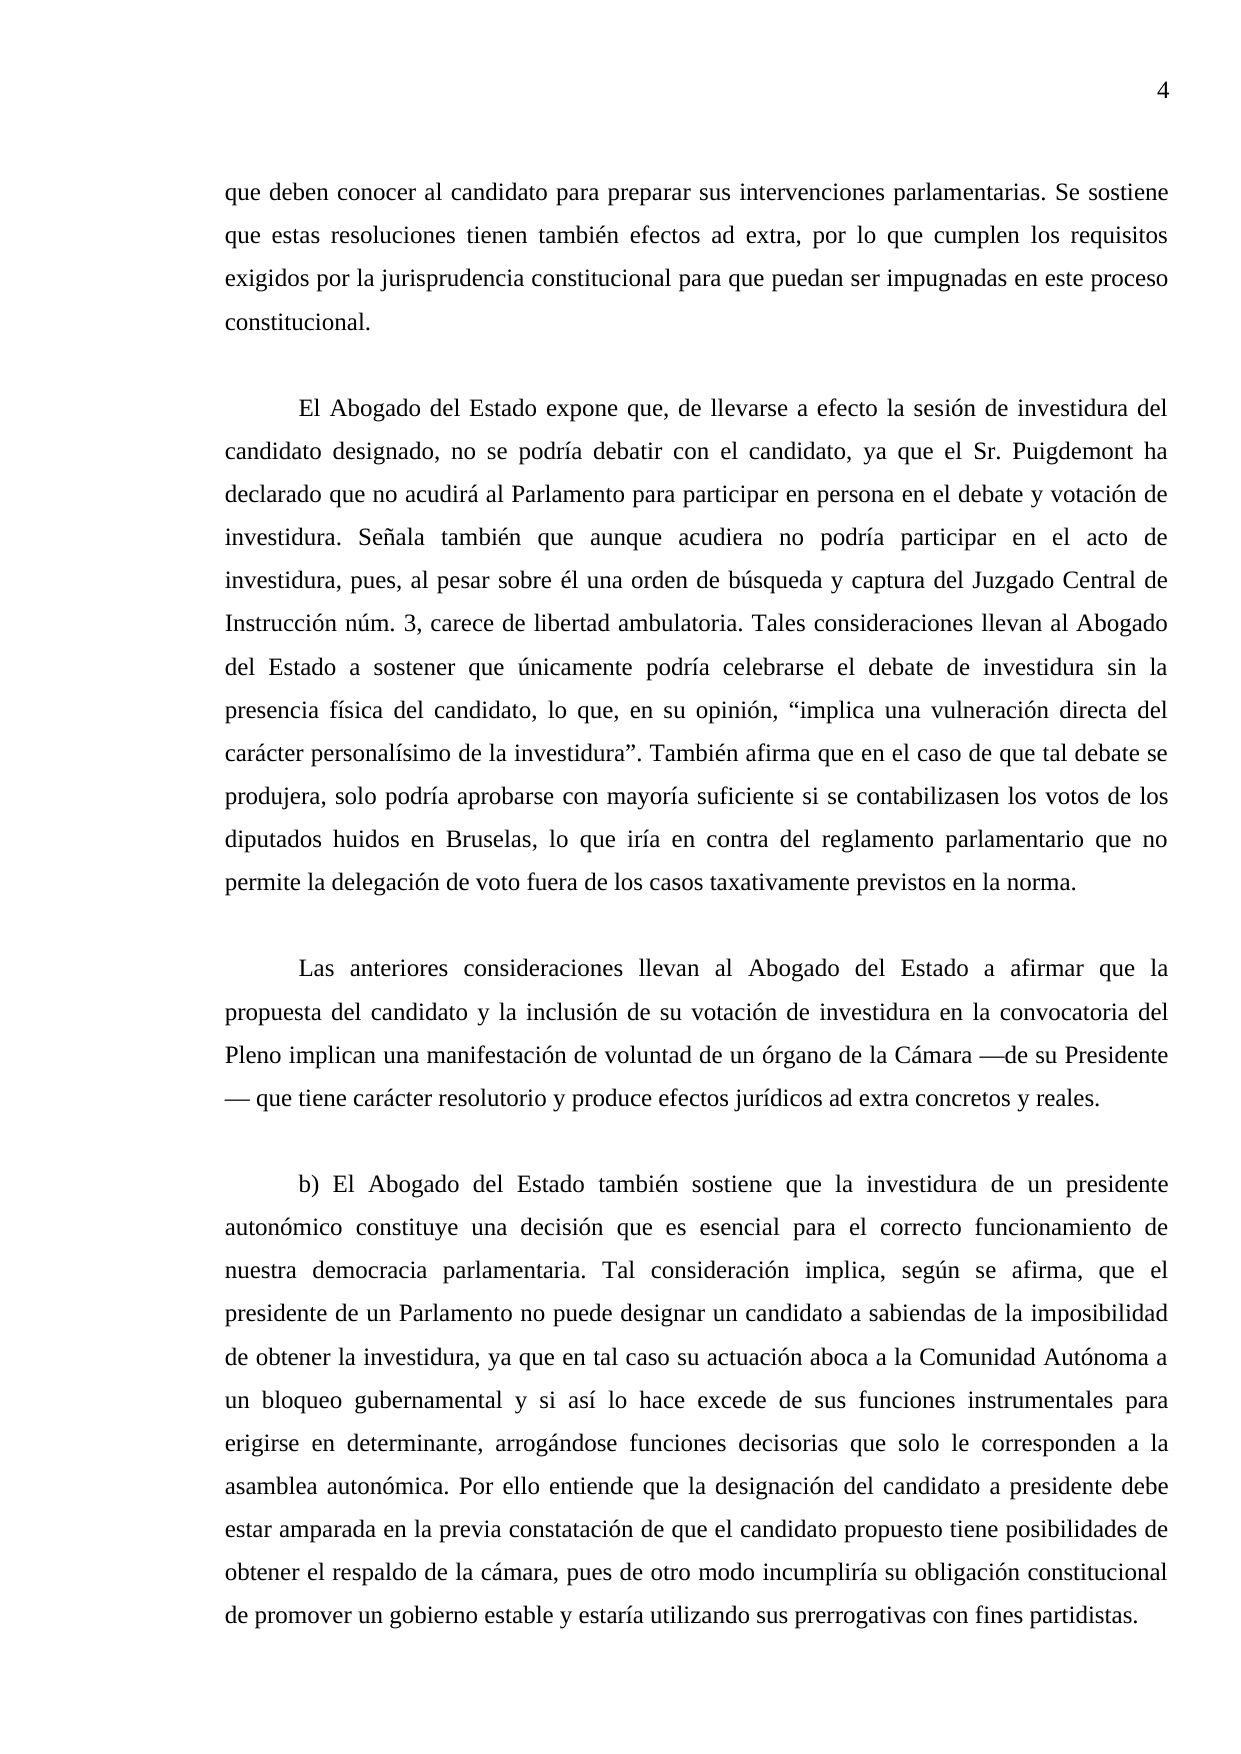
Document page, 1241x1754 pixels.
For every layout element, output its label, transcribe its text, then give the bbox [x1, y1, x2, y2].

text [224, 177, 1169, 335]
text b) El Abogado del Estado también sostiene que la investidura de un presidente autonómico constituye una decisión que es esencial para el correcto funcionamiento de nuestra democracia parlamentaria. Tal consideración implica, según se afirma, que el presidente de un Parlamento no puede designar un candidato a sabiendas de la imposibilidad de obtener la investidura, ya que en tal caso su actuación aboca a la Comunidad Autónoma a un bloqueo gubernamental y si así lo hace excede de sus funciones instrumentales para erigirse en determinante, arrogándose funciones decisorias que solo le corresponden a la asamblea autonómica. Por ello entiende que la designación del candidato a presidente debe estar amparada en la previa constatación de que el candidato propuesto tiene posibilidades de obtener el respaldo de la cámara, pues de otro modo incumpliría su obligación constitucional de promover un gobierno estable y estaría utilizando sus prerrogativas con fines partidistas. [224, 1169, 1169, 1629]
text El Abogado del Estado expone que, de llevarse a efecto la sesión de investidura del candidato designado, no se podría debatir con el candidato, ya que el Sr. Puigdemont ha declarado que no acudirá al Parlamento para participar en persona en el debate y votación de investidura. Señala también que aunque acudiera no podría participar en el acto de investidura, pues, al pesar sobre él una orden de búsqueda y captura del Juzgado Central de Instrucción núm. 3, carece de libertad ambulatoria. Tales consideraciones llevan al Abogado del Estado a sostener que únicamente podría celebrarse el debate de investidura sin la presencia física del candidato, lo que, en su opinión, “implica una vulneración directa del carácter personalísimo de la investidura”. También afirma que en el caso de que tal debate se produjera, solo podría aprobarse con mayoría suficiente si se contabilizasen los votos de los diputados huidos en Bruselas, lo que iría en contra del reglamento parlamentario que no permite la delegación de voto fuera de los casos taxativamente previstos en la norma. [224, 393, 1169, 896]
text Las anteriores consideraciones llevan al Abogado del Estado a afirmar que la propuesta del candidato y la inclusión de su votación de investidura en la convocatoria del Pleno implican una manifestación de voluntad de un órgano de la Cámara —de su Presidente— que tiene carácter resolutorio y produce efectos jurídicos ad extra concretos y reales. [224, 953, 1169, 1112]
